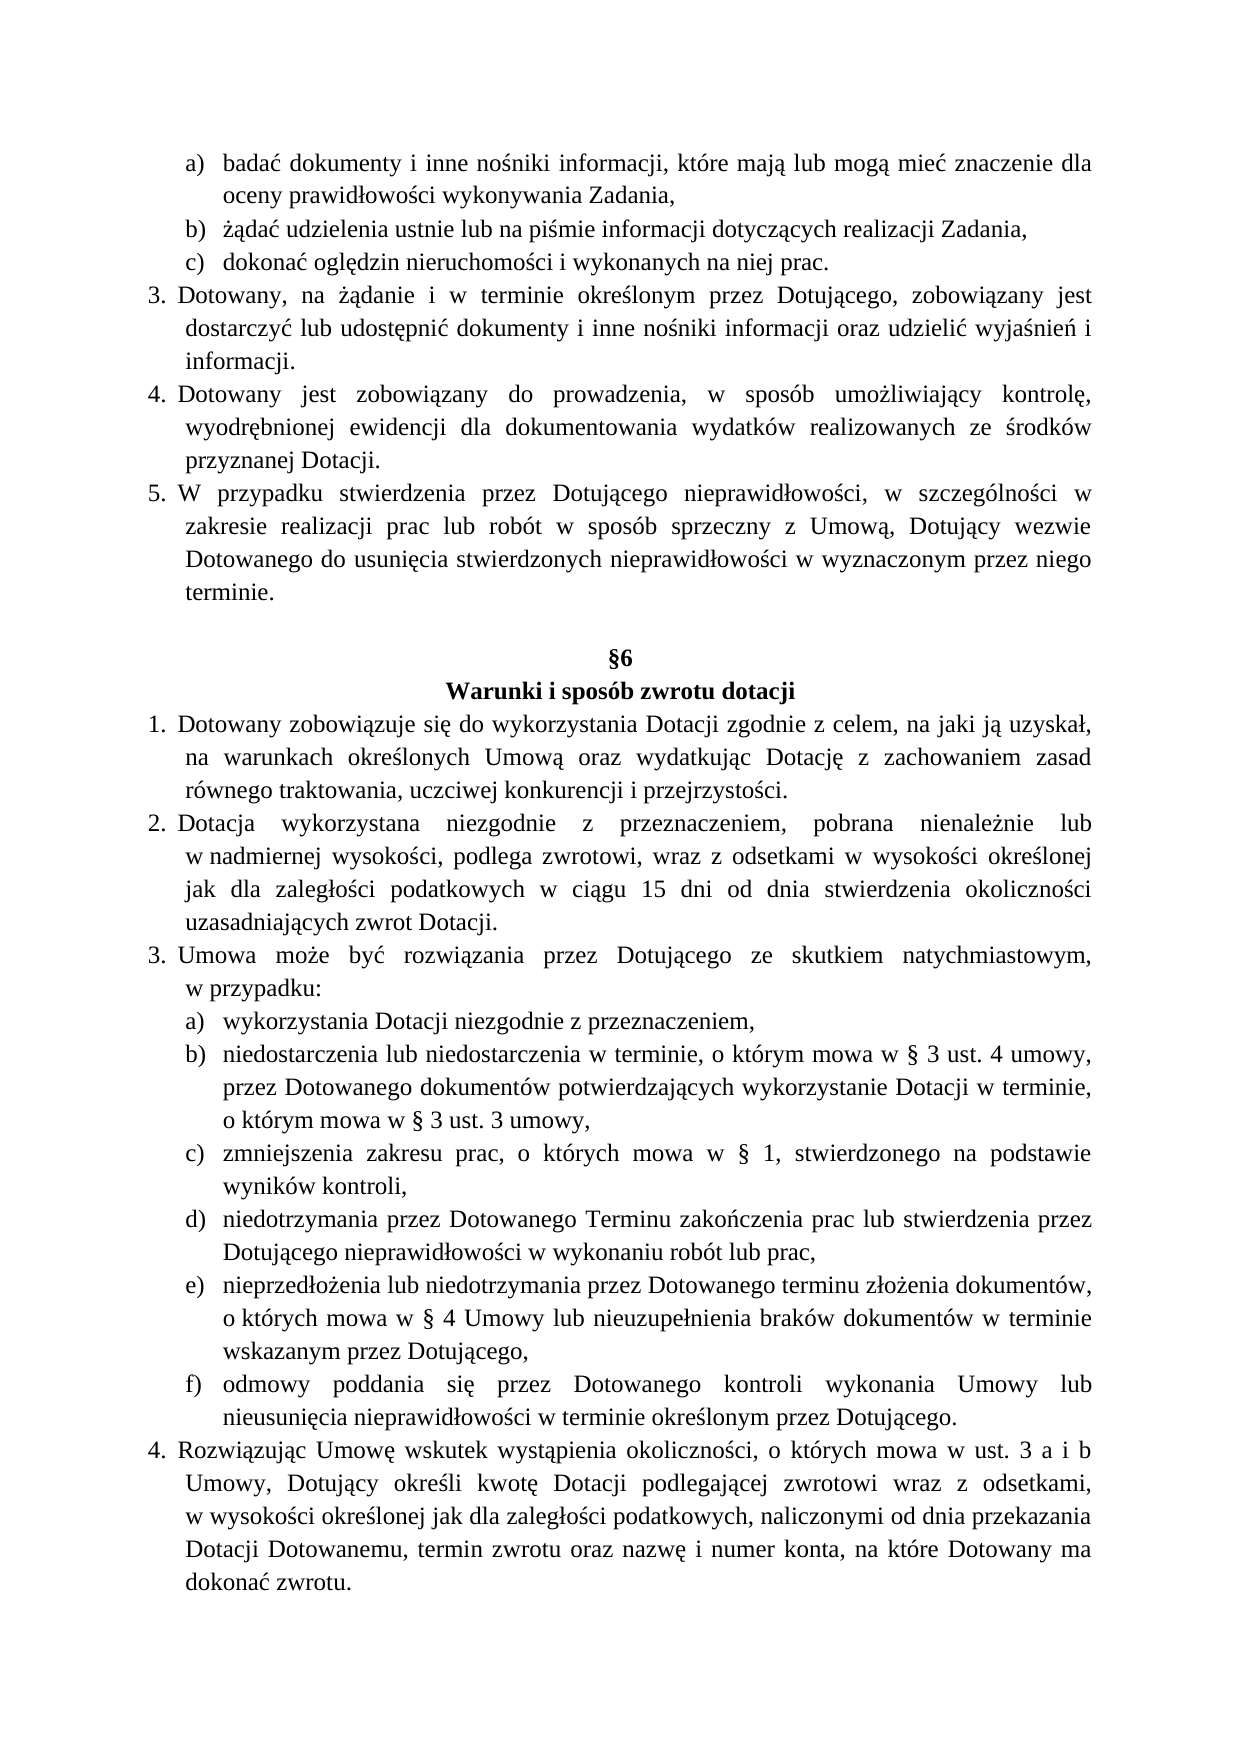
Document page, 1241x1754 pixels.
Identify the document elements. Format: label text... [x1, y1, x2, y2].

list żądać udzielenia ustnie lub na piśmie informacji dotyczących realizacji Zadania, [185, 214, 1093, 242]
list badać dokumenty i inne nośniki informacji, które mają lub mogą mieć znaczenie dla oceny prawidłowości wykonywania Zadania, [185, 148, 1093, 209]
list niedostarczenia lub niedostarczenia w terminie, o którym mowa w § 3 ust. 4 umowy, przez Dotowanego dokumentów potwierdzających wykorzystanie Dotacji w terminie, o którym mowa w § 3 ust. 3 umowy, [185, 1039, 1093, 1134]
list odmowy poddania się przez Dotowanego kontroli wykonania Umowy lub nieusunięcia nieprawidłowości w terminie określonym przez Dotującego. [185, 1369, 1093, 1431]
list Dotowany zobowiązuje się do wykorzystania Dotacji zgodnie z celem, na jaki ją uzyskał, na warunkach określonych Umową oraz wydatkując Dotację z zachowaniem zasad równego traktowania, uczciwej konkurencji i przejrzystości. [148, 709, 1093, 804]
list Dotowany, na żądanie i w terminie określonym przez Dotującego, zobowiązany jest dostarczyć lub udostępnić dokumenty i inne nośniki informacji oraz udzielić wyjaśnień i informacji. [148, 280, 1093, 374]
text Warunki i sposób zwrotu dotacji [148, 676, 1093, 705]
list zmniejszenia zakresu prac, o których mowa w § 1, stwierdzonego na podstawie wyników kontroli, [185, 1138, 1093, 1200]
list niedotrzymania przez Dotowanego Terminu zakończenia prac lub stwierdzenia przez Dotującego nieprawidłowości w wykonaniu robót lub prac, [185, 1204, 1093, 1266]
list W przypadku stwierdzenia przez Dotującego nieprawidłowości, w szczególności w zakresie realizacji prac lub robót w sposób sprzeczny z Umową, Dotujący wezwie Dotowanego do usunięcia stwierdzonych nieprawidłowości w wyznaczonym przez niego terminie. [148, 478, 1093, 606]
list Dotowany jest zobowiązany do prowadzenia, w sposób umożliwiający kontrolę, wyodrębnionej ewidencji dla dokumentowania wydatków realizowanych ze środków przyznanej Dotacji. [148, 379, 1093, 473]
list dokonać oględzin nieruchomości i wykonanych na niej prac. [185, 247, 1093, 275]
list wykorzystania Dotacji niezgodnie z przeznaczeniem, [185, 1006, 1093, 1035]
list Umowa może być rozwiązania przez Dotującego ze skutkiem natychmiastowym, w przypadku: [148, 940, 1093, 1002]
list Rozwiązując Umowę wskutek wystąpienia okoliczności, o których mowa w ust. 3 a i b Umowy, Dotujący określi kwotę Dotacji podlegającej zwrotowi wraz z odsetkami, w wysokości określonej jak dla zaległości podatkowych, naliczonymi od dnia przekazania Dotacji Dotowanemu, termin zwrotu oraz nazwę i numer konta, na które Dotowany ma dokonać zwrotu. [148, 1435, 1093, 1596]
list Dotacja wykorzystana niezgodnie z przeznaczeniem, pobrana nienależnie lub w nadmiernej wysokości, podlega zwrotowi, wraz z odsetkami w wysokości określonej jak dla zaległości podatkowych w ciągu 15 dni od dnia stwierdzenia okoliczności uzasadniających zwrot Dotacji. [148, 808, 1093, 936]
list nieprzedłożenia lub niedotrzymania przez Dotowanego terminu złożenia dokumentów, o których mowa w § 4 Umowy lub nieuzupełnienia braków dokumentów w terminie wskazanym przez Dotującego, [185, 1270, 1093, 1365]
text §6 [148, 643, 1093, 672]
